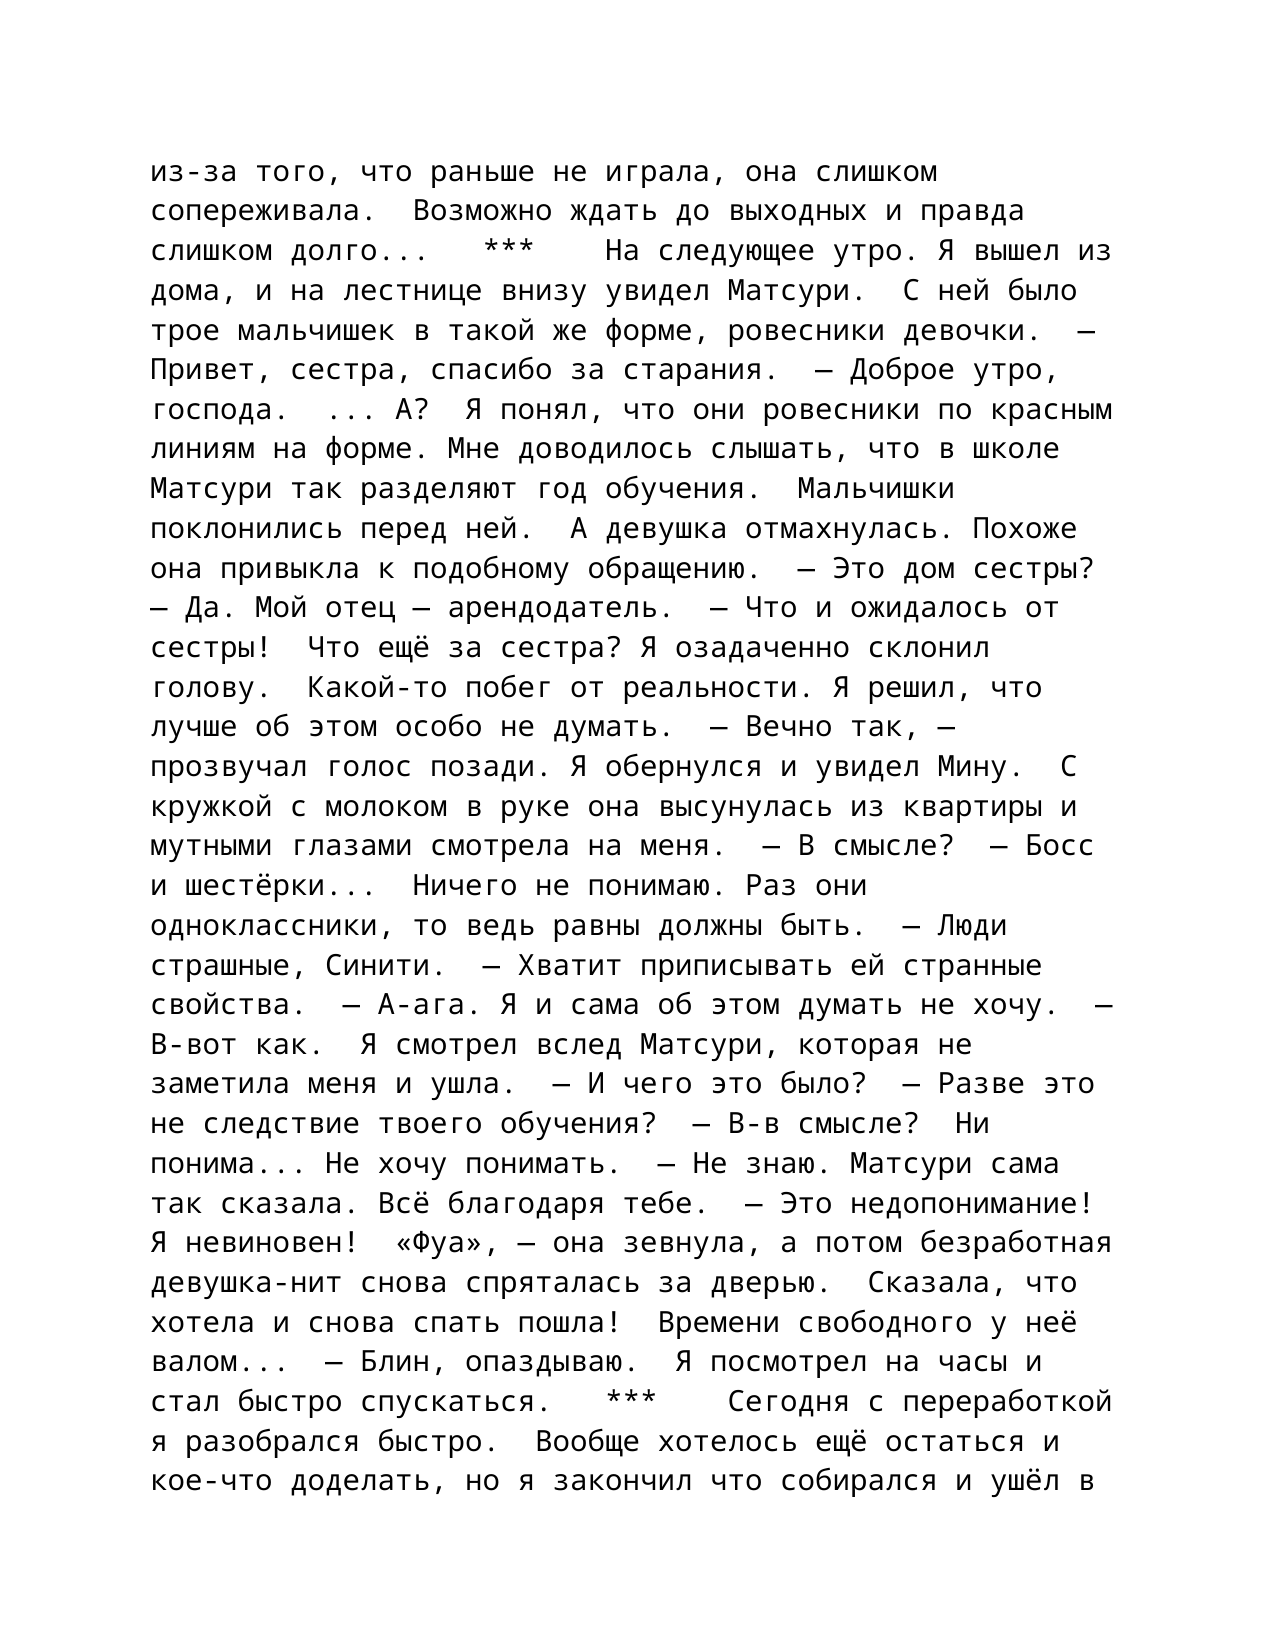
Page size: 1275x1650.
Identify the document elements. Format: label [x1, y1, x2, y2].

text [150, 150, 1125, 1499]
